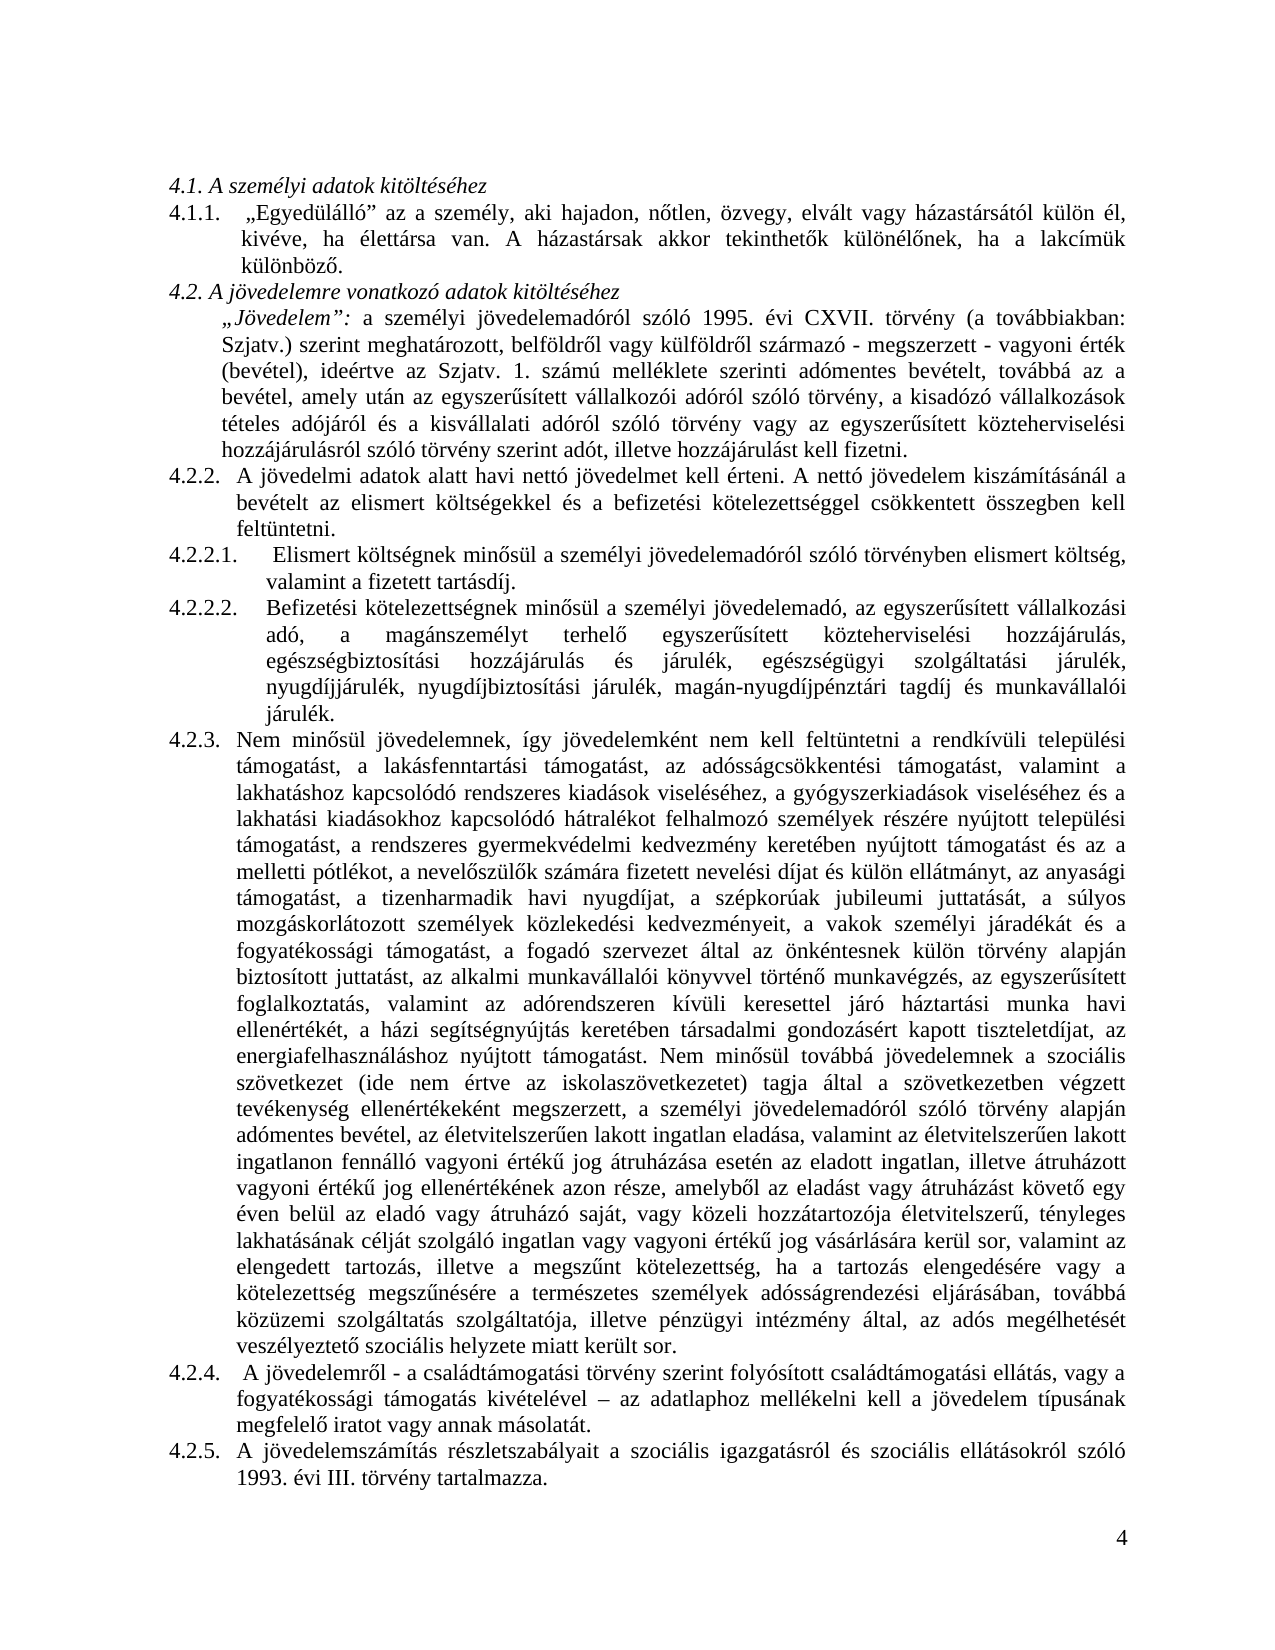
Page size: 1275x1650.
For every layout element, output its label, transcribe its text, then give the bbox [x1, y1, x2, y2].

text 4.2.3. Nem minősül jövedelemnek, így jövedelemként nem kell feltüntetni a rendkívüli települési támogatást, a lakásfenntartási támogatást, az adósságcsökkentési támogatást, valamint a lakhatáshoz kapcsolódó rendszeres kiadások viseléséhez, a gyógyszerkiadások viseléséhez és a lakhatási kiadásokhoz kapcsolódó hátralékot felhalmozó személyek részére nyújtott települési támogatást, a rendszeres gyermekvédelmi kedvezmény keretében nyújtott támogatást és az a melletti pótlékot, a nevelőszülők számára fizetett nevelési díjat és külön ellátmányt, az anyasági támogatást, a tizenharmadik havi nyugdíjat, a szépkorúak jubileumi juttatását, a súlyos mozgáskorlátozott személyek közlekedési kedvezményeit, a vakok személyi járadékát és a fogyatékossági támogatást, a fogadó szervezet által az önkéntesnek külön törvény alapján biztosított juttatást, az alkalmi munkavállalói könyvvel történő munkavégzés, az egyszerűsített foglalkoztatás, valamint az adórendszeren kívüli keresettel járó háztartási munka havi ellenértékét, a házi segítségnyújtás keretében társadalmi gondozásért kapott tiszteletdíjat, az energiafelhasználáshoz nyújtott támogatást. Nem minősül továbbá jövedelemnek a szociális szövetkezet (ide nem értve az iskolaszövetkezetet) tagja által a szövetkezetben végzett tevékenység ellenértékeként megszerzett, a személyi jövedelemadóról szóló törvény alapján adómentes bevétel, az életvitelszerűen lakott ingatlan eladása, valamint az életvitelszerűen lakott ingatlanon fennálló vagyoni értékű jog átruházása esetén az eladott ingatlan, illetve átruházott vagyoni értékű jog ellenértékének azon része, amelyből az eladást vagy átruházást követő egy éven belül az eladó vagy átruházó saját, vagy közeli hozzátartozója életvitelszerű, tényleges lakhatásának célját szolgáló ingatlan vagy vagyoni értékű jog vásárlására kerül sor, valamint az elengedett tartozás, illetve a megszűnt kötelezettség, ha a tartozás elengedésére vagy a kötelezettség megszűnésére a természetes személyek adósságrendezési eljárásában, továbbá közüzemi szolgáltatás szolgáltatója, illetve pénzügyi intézmény által, az adós megélhetését veszélyeztető szociális helyzete miatt került sor. [169, 726, 1127, 1358]
text 4.1. A személyi adatok kitöltéséhez [148, 173, 1127, 199]
text 4.1.1. „Egyedülálló” az a személy, aki hajadon, nőtlen, özvegy, elvált vagy házastársától külön él, kivéve, ha élettársa van. A házastársak akkor tekinthetők különélőnek, ha a lakcímük különböző. [169, 199, 1127, 278]
text 4.2. A jövedelemre vonatkozó adatok kitöltéséhez [148, 278, 1127, 304]
text 4.2.5. A jövedelemszámítás részletszabályait a szociális igazgatásról és szociális ellátásokról szóló 1993. évi III. törvény tartalmazza. [169, 1438, 1127, 1490]
text „Jövedelem”: a személyi jövedelemadóról szóló 1995. évi CXVII. törvény (a továbbiakban: Szjatv.) szerint meghatározott, belföldről vagy külföldről származó - megszerzett - vagyoni érték (bevétel), ideértve az Szjatv. 1. számú melléklete szerinti adómentes bevételt, továbbá az a bevétel, amely után az egyszerűsített vállalkozói adóról szóló törvény, a kisadózó vállalkozások tételes adójáról és a kisvállalati adóról szóló törvény vagy az egyszerűsített közteherviselési hozzájárulásról szóló törvény szerint adót, illetve hozzájárulást kell fizetni. [221, 304, 1127, 462]
text 4.2.2.2. Befizetési kötelezettségnek minősül a személyi jövedelemadó, az egyszerűsített vállalkozási adó, a magánszemélyt terhelő egyszerűsített közteherviselési hozzájárulás, egészségbiztosítási hozzájárulás és járulék, egészségügyi szolgáltatási járulék, nyugdíjjárulék, nyugdíjbiztosítási járulék, magán-nyugdíjpénztári tagdíj és munkavállalói járulék. [169, 594, 1127, 726]
text 4.2.4. A jövedelemről - a családtámogatási törvény szerint folyósított családtámogatási ellátás, vagy a fogyatékossági támogatás kivételével – az adatlaphoz mellékelni kell a jövedelem típusának megfelelő iratot vagy annak másolatát. [169, 1358, 1127, 1438]
text 4.2.2.1. Elismert költségnek minősül a személyi jövedelemadóról szóló törvényben elismert költség, valamint a fizetett tartásdíj. [169, 542, 1127, 594]
text 4.2.2. A jövedelmi adatok alatt havi nettó jövedelmet kell érteni. A nettó jövedelem kiszámításánál a bevételt az elismert költségekkel és a befizetési kötelezettséggel csökkentett összegben kell feltüntetni. [169, 462, 1127, 542]
